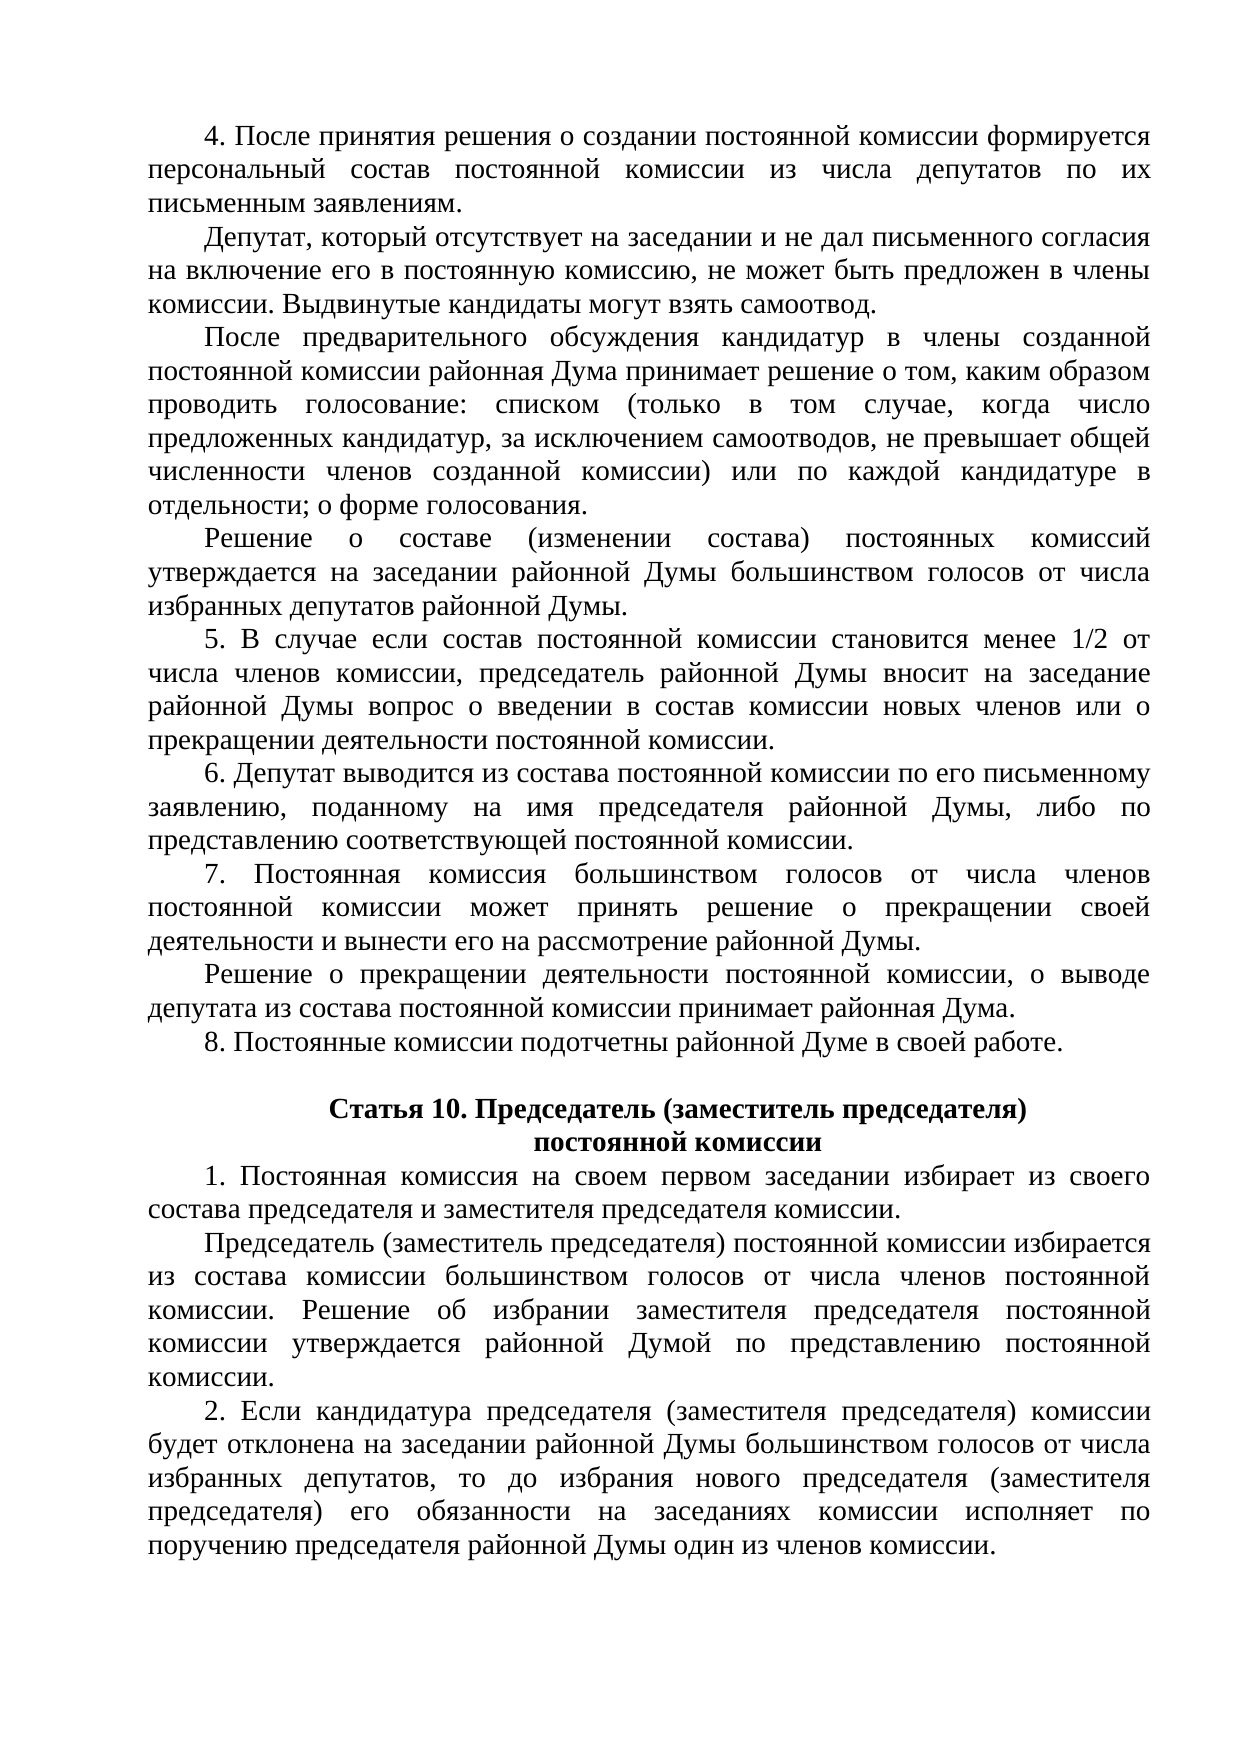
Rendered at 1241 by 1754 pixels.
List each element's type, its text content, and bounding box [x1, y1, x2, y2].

text Решение о прекращении деятельности постоянной комиссии, о выводе депутата из состава постоянной комиссии принимает районная Дума. [148, 957, 1152, 1024]
text 4. После принятия решения о создании постоянной комиссии формируется персональный состав постоянной комиссии из числа депутатов по их письменным заявлениям. [148, 118, 1152, 219]
text Решение о составе (изменении состава) постоянных комиссий утверждается на заседании районной Думы большинством голосов от числа избранных депутатов районной Думы. [148, 521, 1152, 621]
text 6. Депутат выводится из состава постоянной комиссии по его письменному заявлению, поданному на имя председателя районной Думы, либо по представлению соответствующей постоянной комиссии. [148, 755, 1152, 856]
text Статья 10. Председатель (заместитель председателя) [148, 1091, 1152, 1124]
text постоянной комиссии [148, 1124, 1152, 1158]
text 5. В случае если состав постоянной комиссии становится менее 1/2 от числа членов комиссии, председатель районной Думы вносит на заседание районной Думы вопрос о введении в состав комиссии новых членов или о прекращении деятельности постоянной комиссии. [148, 621, 1152, 755]
text 2. Если кандидатура председателя (заместителя председателя) комиссии будет отклонена на заседании районной Думы большинством голосов от числа избранных депутатов, то до избрания нового председателя (заместителя председателя) его обязанности на заседаниях комиссии исполняет по поручению председателя районной Думы один из членов комиссии. [148, 1393, 1152, 1560]
text Депутат, который отсутствует на заседании и не дал письменного согласия на включение его в постоянную комиссию, не может быть предложен в члены комиссии. Выдвинутые кандидаты могут взять самоотвод. [148, 219, 1152, 319]
text 8. Постоянные комиссии подотчетны районной Думе в своей работе. [148, 1024, 1152, 1057]
text 7. Постоянная комиссия большинством голосов от числа членов постоянной комиссии может принять решение о прекращении своей деятельности и вынести его на рассмотрение районной Думы. [148, 856, 1152, 957]
text 1. Постоянная комиссия на своем первом заседании избирает из своего состава председателя и заместителя председателя комиссии. [148, 1158, 1152, 1225]
text После предварительного обсуждения кандидатур в члены созданной постоянной комиссии районная Дума принимает решение о том, каким образом проводить голосование: списком (только в том случае, когда число предложенных кандидатур, за исключением самоотводов, не превышает общей численности членов созданной комиссии) или по каждой кандидатуре в отдельности; о форме голосования. [148, 319, 1152, 521]
text Председатель (заместитель председателя) постоянной комиссии избирается из состава комиссии большинством голосов от числа членов постоянной комиссии. Решение об избрании заместителя председателя постоянной комиссии утверждается районной Думой по представлению постоянной комиссии. [148, 1225, 1152, 1393]
